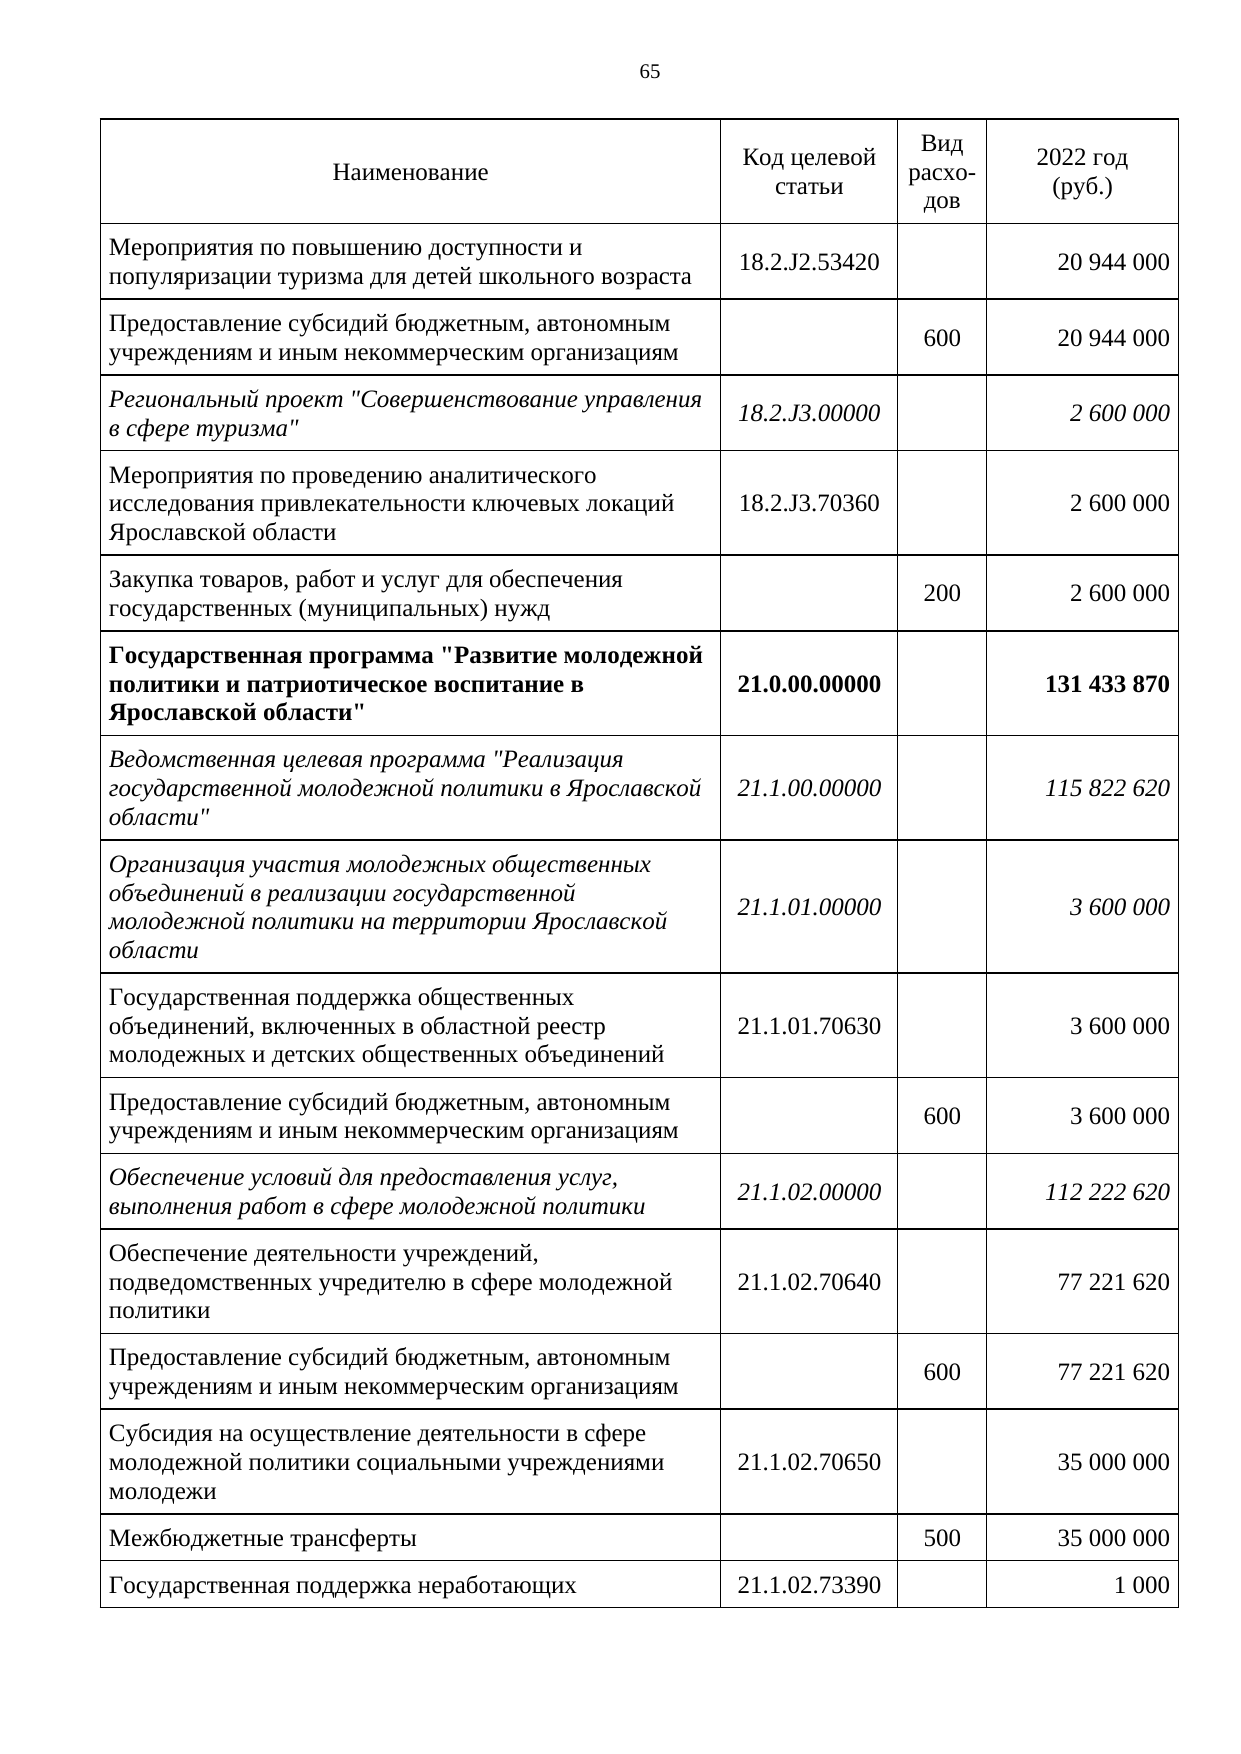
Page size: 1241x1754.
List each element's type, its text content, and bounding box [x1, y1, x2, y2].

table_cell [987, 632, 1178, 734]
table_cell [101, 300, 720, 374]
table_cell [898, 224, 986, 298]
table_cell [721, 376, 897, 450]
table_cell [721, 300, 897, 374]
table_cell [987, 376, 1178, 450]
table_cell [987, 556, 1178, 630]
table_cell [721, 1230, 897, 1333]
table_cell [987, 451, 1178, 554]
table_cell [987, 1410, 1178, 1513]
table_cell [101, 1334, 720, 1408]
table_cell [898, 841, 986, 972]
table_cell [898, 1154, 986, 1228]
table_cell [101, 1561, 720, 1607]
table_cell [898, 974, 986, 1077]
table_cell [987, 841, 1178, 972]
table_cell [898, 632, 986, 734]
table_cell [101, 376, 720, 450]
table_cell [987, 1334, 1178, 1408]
table_header Код целевой статьи [721, 120, 897, 223]
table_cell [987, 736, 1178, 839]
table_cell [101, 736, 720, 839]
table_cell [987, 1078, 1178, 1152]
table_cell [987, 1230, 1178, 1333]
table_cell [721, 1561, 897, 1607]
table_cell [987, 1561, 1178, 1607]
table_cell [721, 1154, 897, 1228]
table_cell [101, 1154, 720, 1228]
table_header Наименование [101, 120, 720, 223]
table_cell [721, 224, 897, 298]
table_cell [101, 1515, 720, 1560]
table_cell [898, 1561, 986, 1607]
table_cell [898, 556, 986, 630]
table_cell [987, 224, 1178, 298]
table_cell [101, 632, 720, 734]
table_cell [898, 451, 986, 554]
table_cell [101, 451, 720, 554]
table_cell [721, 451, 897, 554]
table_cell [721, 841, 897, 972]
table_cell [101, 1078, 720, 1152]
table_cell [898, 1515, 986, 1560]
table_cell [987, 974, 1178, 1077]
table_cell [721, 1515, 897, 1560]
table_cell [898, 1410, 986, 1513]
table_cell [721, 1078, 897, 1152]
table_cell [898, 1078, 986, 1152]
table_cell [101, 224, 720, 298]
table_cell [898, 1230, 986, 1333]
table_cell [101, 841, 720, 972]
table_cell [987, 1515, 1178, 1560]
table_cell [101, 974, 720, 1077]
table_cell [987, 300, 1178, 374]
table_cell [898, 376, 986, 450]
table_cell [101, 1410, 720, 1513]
table_header Вид расхо-дов [898, 120, 986, 223]
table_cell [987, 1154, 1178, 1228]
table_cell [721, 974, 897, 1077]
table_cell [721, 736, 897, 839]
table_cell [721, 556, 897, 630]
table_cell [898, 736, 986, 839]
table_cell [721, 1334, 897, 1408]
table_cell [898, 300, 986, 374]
table_header 2022 год (руб.) [987, 120, 1178, 223]
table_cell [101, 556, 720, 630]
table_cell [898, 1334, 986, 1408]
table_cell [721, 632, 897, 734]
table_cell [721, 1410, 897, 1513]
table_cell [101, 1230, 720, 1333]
